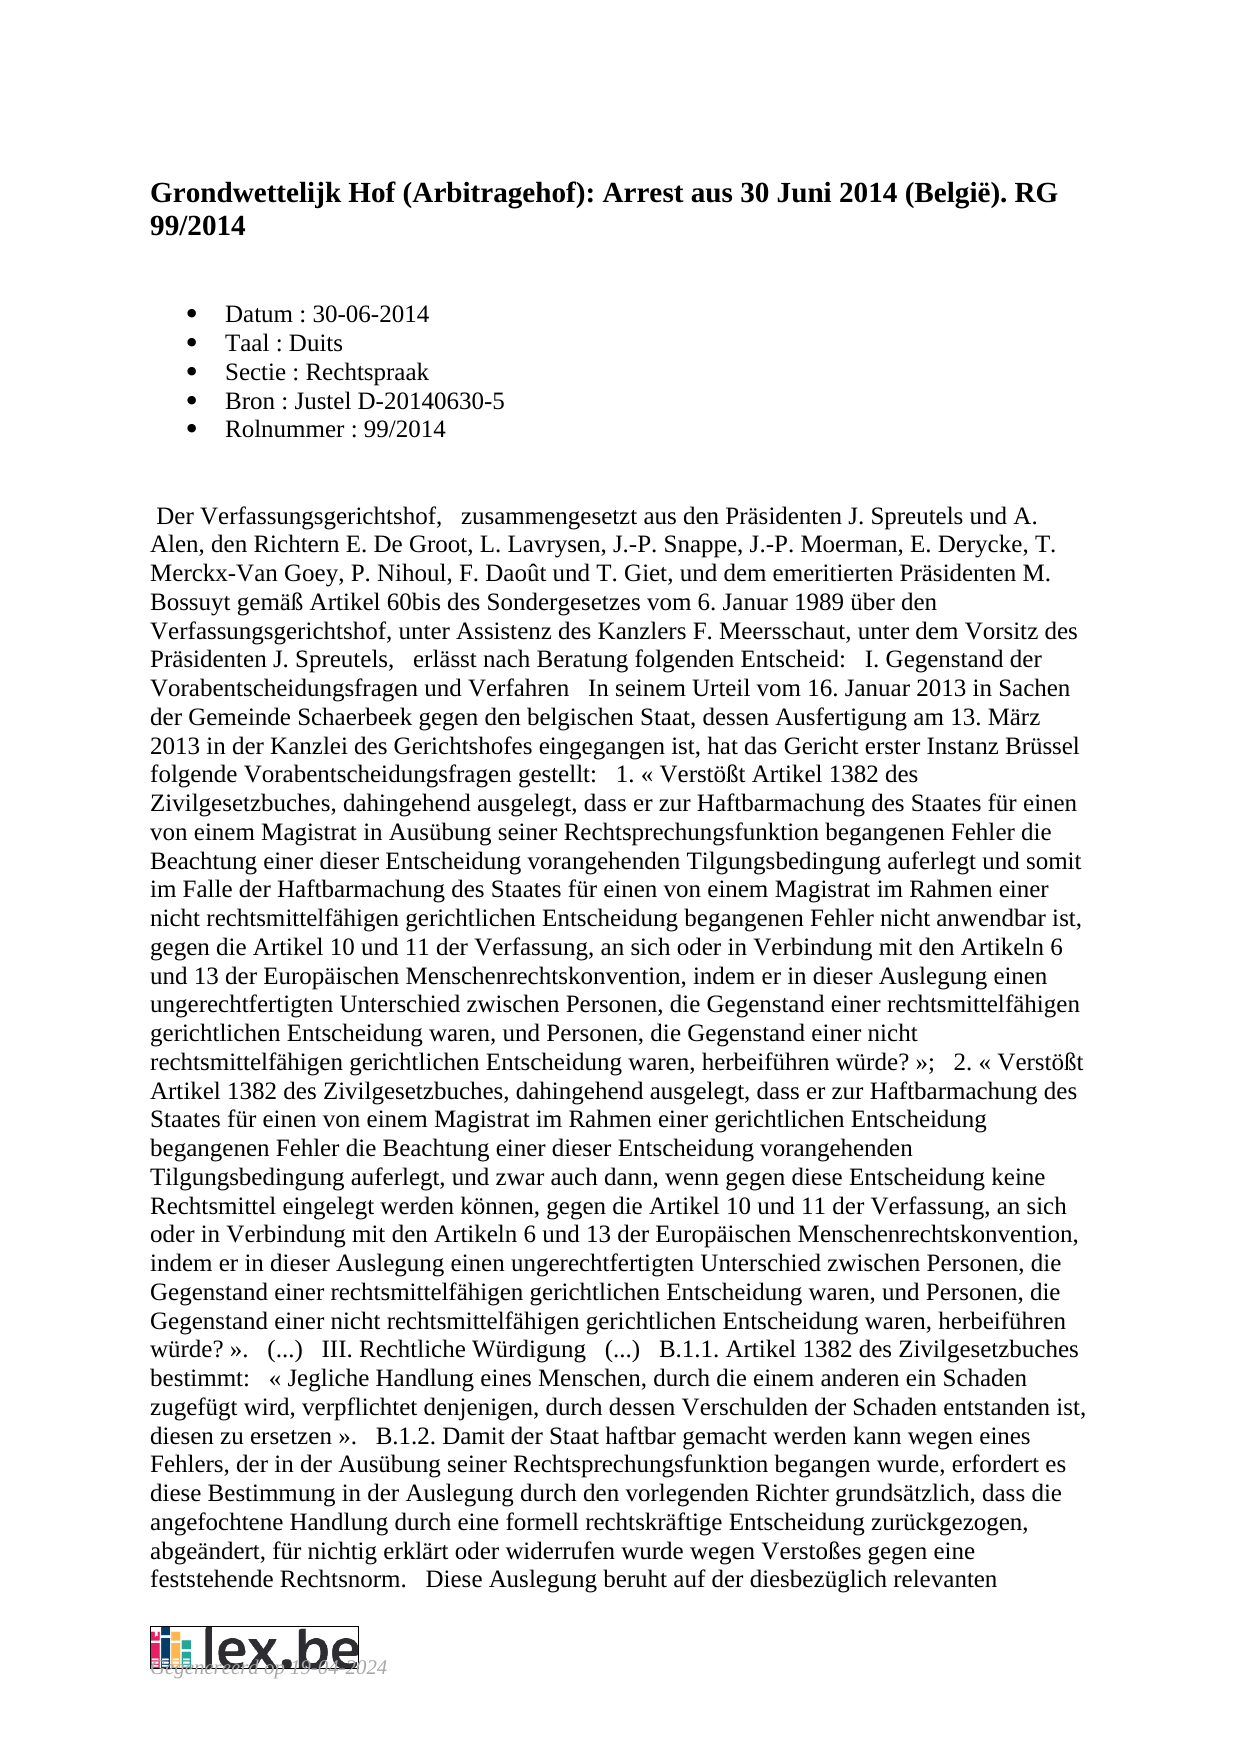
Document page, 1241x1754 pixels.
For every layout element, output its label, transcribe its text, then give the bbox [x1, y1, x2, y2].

list Rolnummer : 99/2014 [187, 414, 1090, 443]
picture [151, 1627, 358, 1668]
subtitle Grondwettelijk Hof (Arbitragehof): Arrest aus 30 Juni 2014 (België). RG 99/2014 [150, 175, 1090, 242]
list Sectie : Rechtspraak [187, 357, 1090, 386]
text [150, 501, 1090, 1593]
list Datum : 30-06-2014 [187, 299, 1090, 328]
list Taal : Duits [187, 328, 1090, 357]
list Bron : Justel D-20140630-5 [187, 386, 1090, 414]
